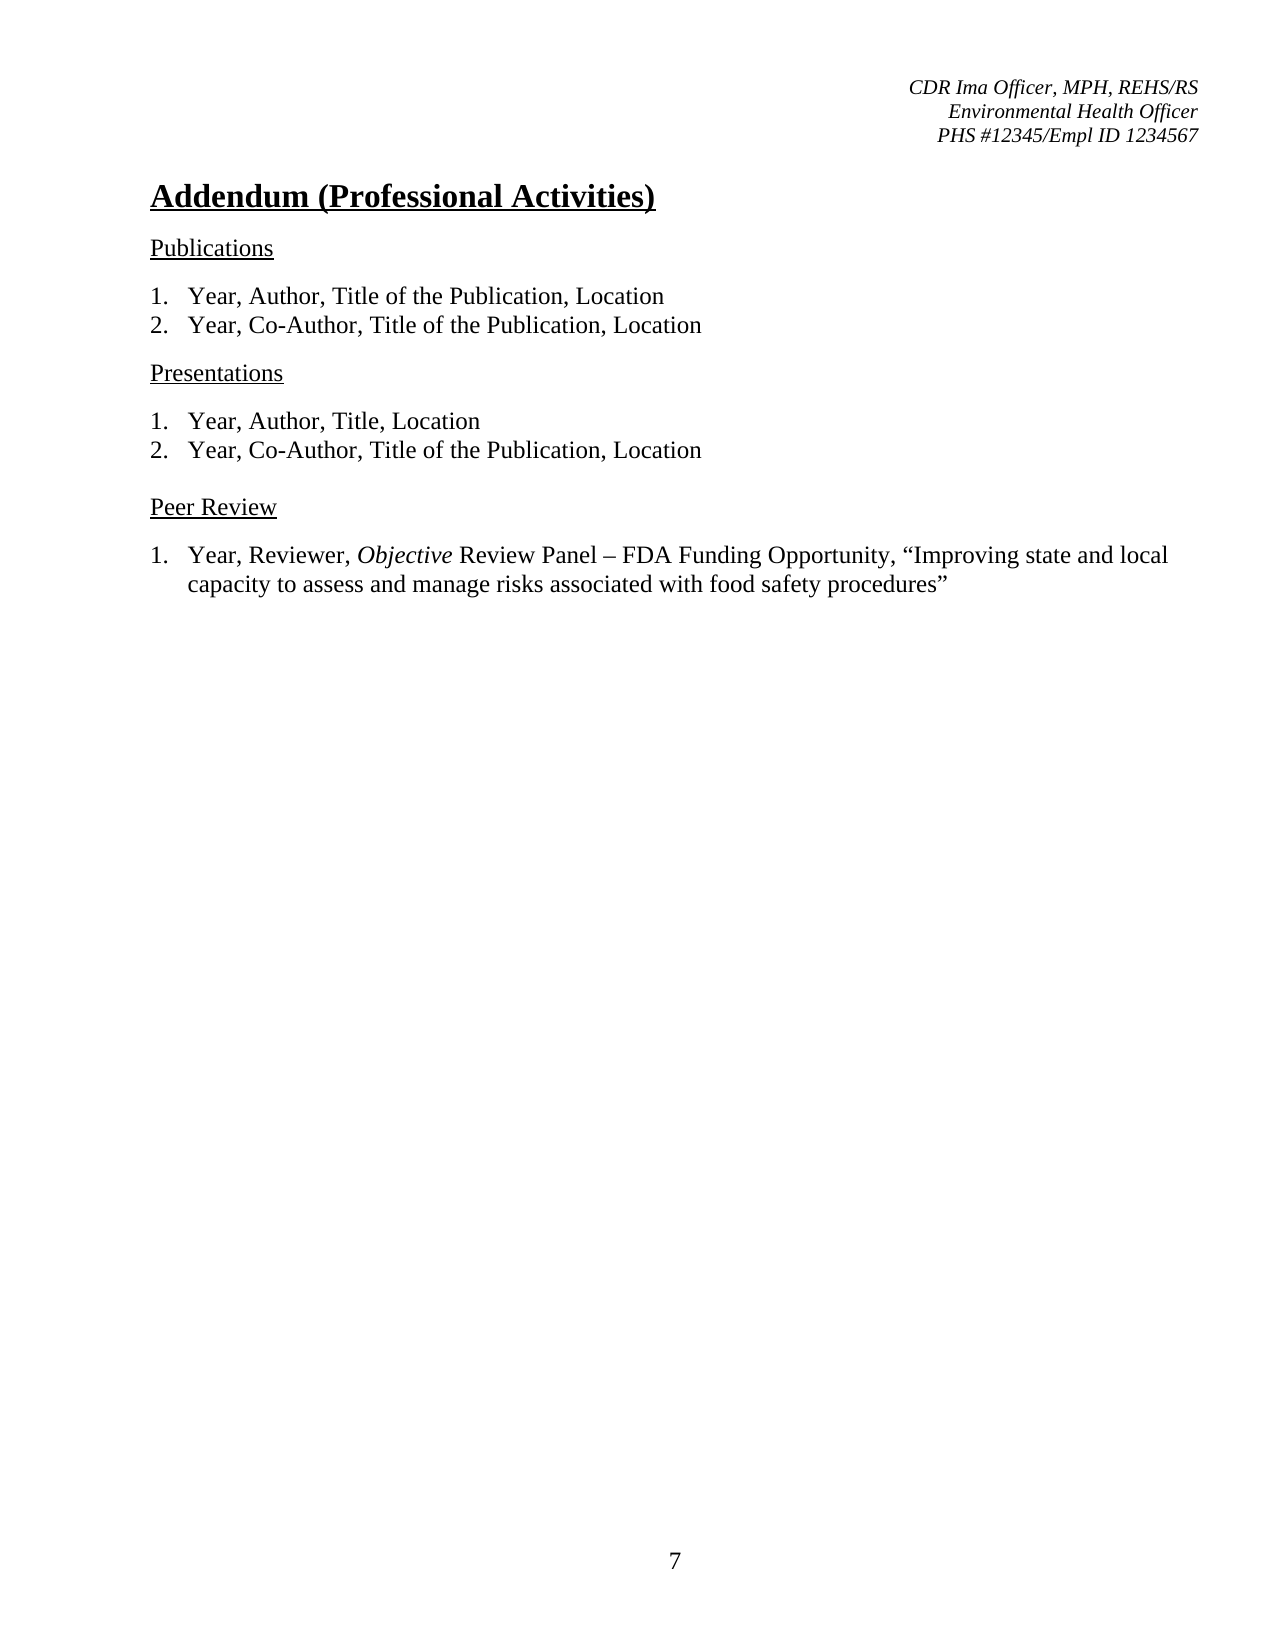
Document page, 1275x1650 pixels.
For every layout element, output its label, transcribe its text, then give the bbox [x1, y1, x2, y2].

list Year, Co-Author, Title of the Publication, Location [150, 310, 1200, 339]
text Peer Review [150, 492, 1200, 521]
text Addendum (Professional Activities) [150, 176, 1200, 214]
list Year, Author, Title of the Publication, Location [150, 281, 1200, 310]
list Year, Co-Author, Title of the Publication, Location [150, 435, 1200, 463]
list Year, Author, Title, Location [150, 406, 1200, 435]
text Publications [150, 233, 1200, 262]
list Year, Reviewer, Objective Review Panel – FDA Funding Opportunity, “Improving state and local capacity to assess and manage risks associated with food safety procedures” [150, 540, 1200, 598]
text Presentations [150, 358, 1200, 387]
